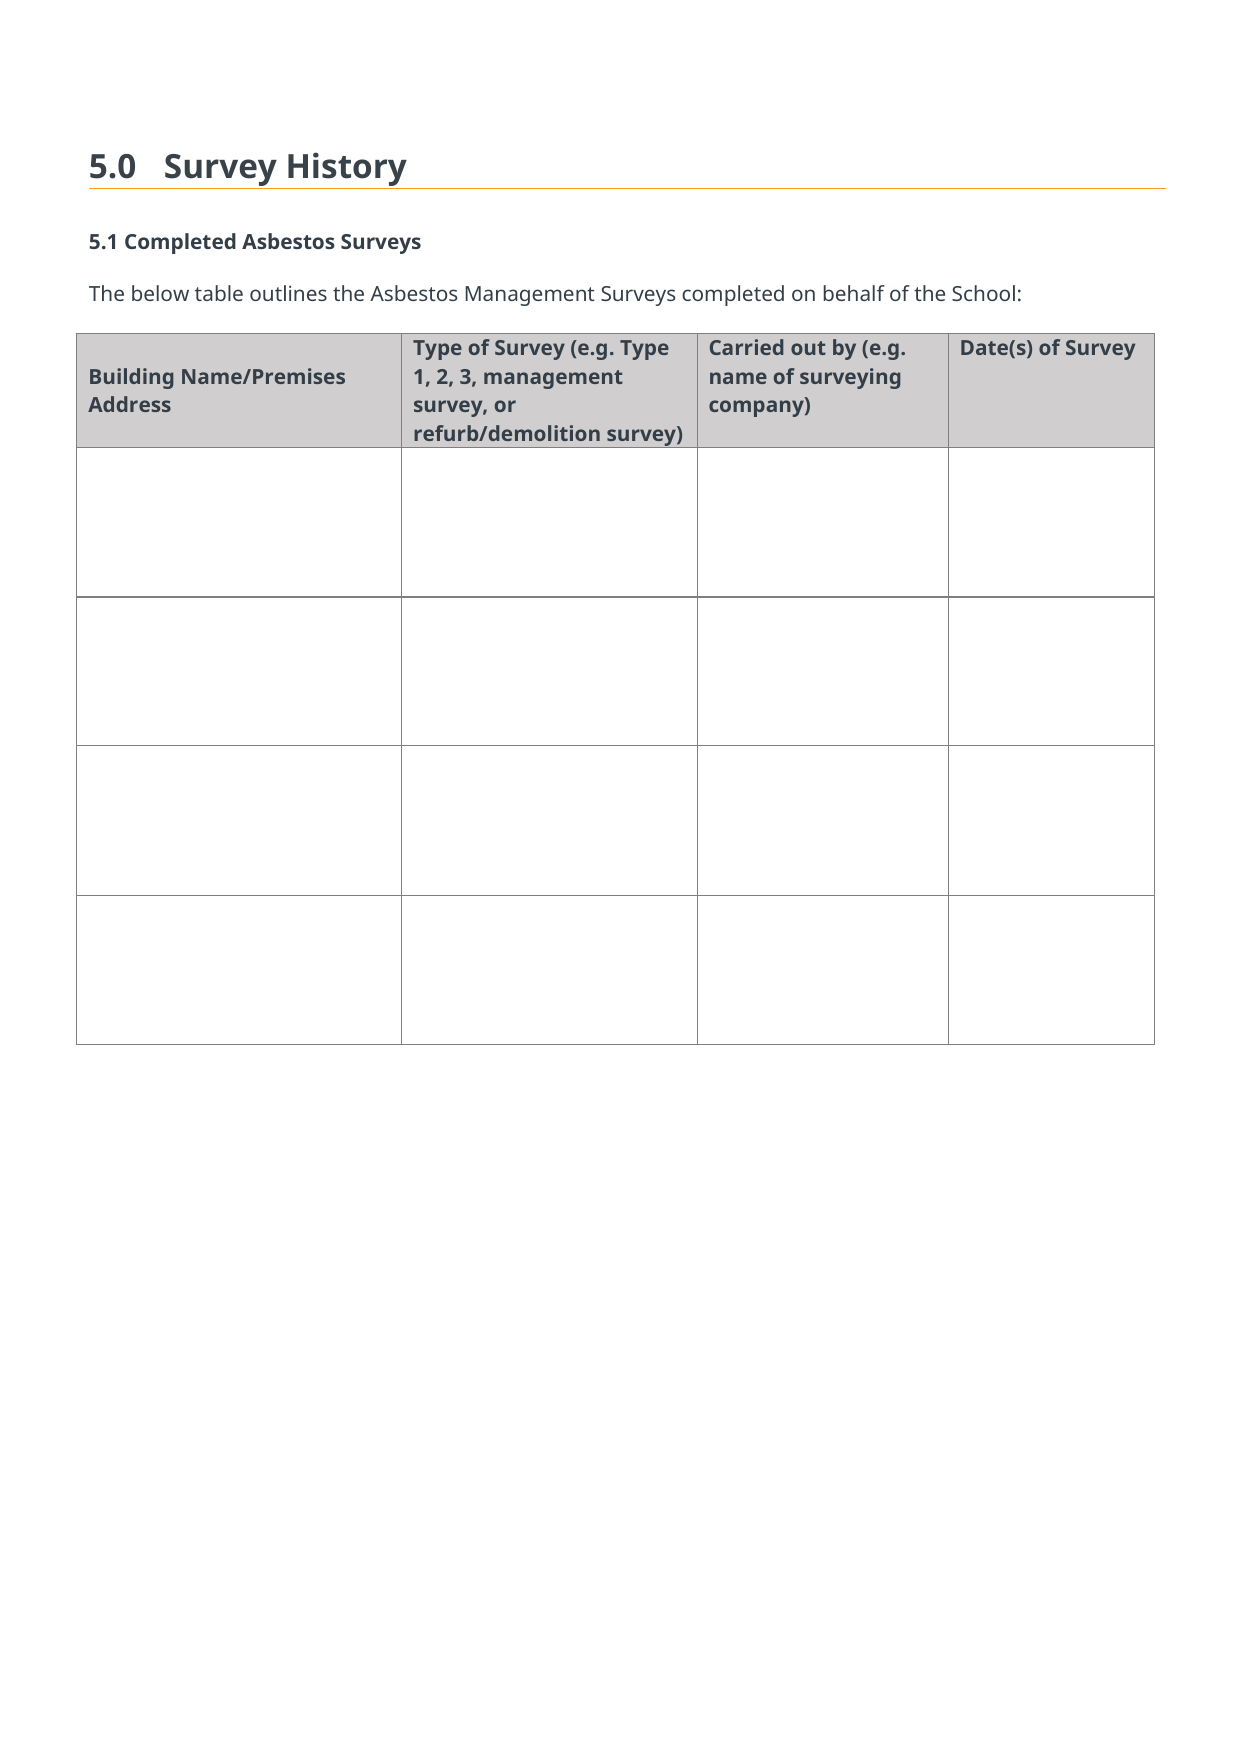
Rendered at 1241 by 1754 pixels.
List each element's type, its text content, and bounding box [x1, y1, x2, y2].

table_cell [949, 746, 1154, 894]
table_cell [77, 896, 401, 1043]
table_cell [402, 598, 697, 745]
table_header Type of Survey (e.g. Type 1, 2, 3, management survey, or refurb/demolition survey) [402, 334, 697, 447]
table_cell [77, 746, 401, 894]
text The below table outlines the Asbestos Management Surveys completed on behalf of the School: [89, 279, 1166, 307]
table_cell [77, 598, 401, 745]
table_header Building Name/Premises Address [77, 334, 401, 447]
table_cell [698, 448, 948, 596]
table_header Carried out by (e.g. name of surveying company) [698, 334, 948, 447]
table_cell [698, 896, 948, 1043]
table_cell [77, 448, 401, 596]
table_cell [949, 896, 1154, 1043]
table_cell [949, 598, 1154, 745]
table_cell [402, 448, 697, 596]
table_cell [402, 896, 697, 1043]
table_cell [698, 598, 948, 745]
table_cell [949, 448, 1154, 596]
subtitle Survey History [89, 143, 1166, 188]
text 5.1 Completed Asbestos Surveys [89, 227, 1166, 256]
table_cell [402, 746, 697, 894]
table_cell [698, 746, 948, 894]
table_header Date(s) of Survey [949, 334, 1154, 447]
